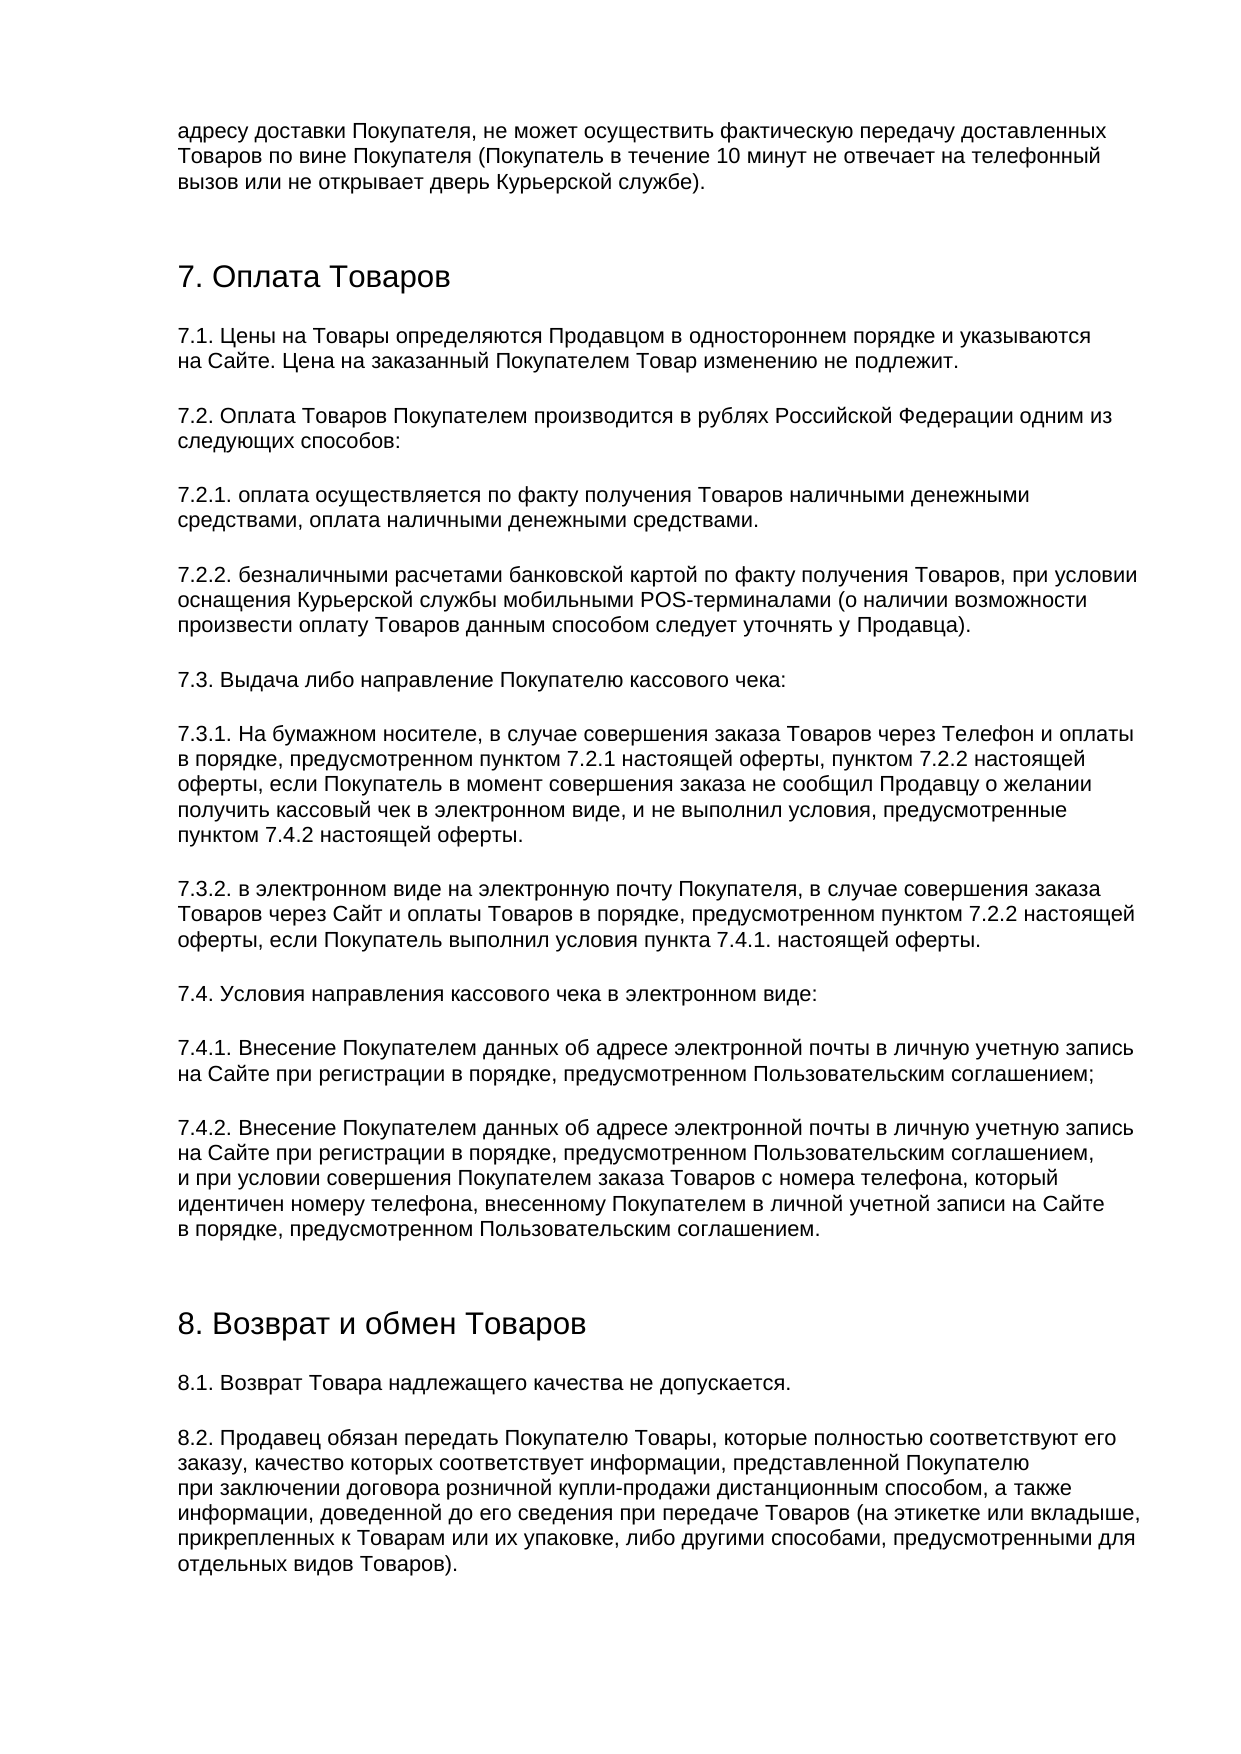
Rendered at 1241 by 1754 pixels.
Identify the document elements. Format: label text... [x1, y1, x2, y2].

text 7.3.1. На бумажном носителе, в случае совершения заказа Товаров через Телефон и оплаты в порядке, предусмотренном пунктом 7.2.1 настоящей оферты, пунктом 7.2.2 настоящей оферты, если Покупатель в момент совершения заказа не сообщил Продавцу о желании получить кассовый чек в электронном виде, и не выполнил условия, предусмотренные пунктом 7.4.2 настоящей оферты. [177, 721, 1152, 847]
text 8. Возврат и обмен Товаров [177, 1297, 1152, 1341]
text 8.1. Возврат Товара надлежащего качества не допускается. [177, 1370, 1152, 1395]
text 7.2.2. безналичными расчетами банковской картой по факту получения Товаров, при условии оснащения Курьерской службы мобильными POS-терминалами (о наличии возможности произвести оплату Товаров данным способом следует уточнять у Продавца). [177, 562, 1152, 637]
text 7.4. Условия направления кассового чека в электронном виде: [177, 981, 1152, 1006]
text 7.4.2. Внесение Покупателем данных об адресе электронной почты в личную учетную запись на Сайте при регистрации в порядке, предусмотренном Пользовательским соглашением, и при условии совершения Покупателем заказа Товаров с номера телефона, который идентичен номеру телефона, внесенному Покупателем в личной учетной записи на Сайте в порядке, предусмотренном Пользовательским соглашением. [177, 1115, 1152, 1241]
text 7.1. Цены на Товары определяются Продавцом в одностороннем порядке и указываются на Сайте. Цена на заказанный Покупателем Товар изменению не подлежит. [177, 323, 1152, 373]
text 8.2. Продавец обязан передать Покупателю Товары, которые полностью соответствуют его заказу, качество которых соответствует информации, представленной Покупателю при заключении договора розничной купли-продажи дистанционным способом, а также информации, доведенной до его сведения при передаче Товаров (на этикетке или вкладыше, прикрепленных к Товарам или их упаковке, либо другими способами, предусмотренными для отдельных видов Товаров). [177, 1424, 1152, 1576]
text 7.2.1. оплата осуществляется по факту получения Товаров наличными денежными средствами, оплата наличными денежными средствами. [177, 482, 1152, 532]
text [177, 118, 1152, 194]
text 7.4.1. Внесение Покупателем данных об адресе электронной почты в личную учетную запись на Сайте при регистрации в порядке, предусмотренном Пользовательским соглашением; [177, 1035, 1152, 1086]
text 7.3.2. в электронном виде на электронную почту Покупателя, в случае совершения заказа Товаров через Сайт и оплаты Товаров в порядке, предусмотренном пунктом 7.2.2 настоящей оферты, если Покупатель выполнил условия пункта 7.4.1. настоящей оферты. [177, 876, 1152, 952]
text 7.2. Оплата Товаров Покупателем производится в рублях Российской Федерации одним из следующих способов: [177, 402, 1152, 453]
text 7.3. Выдача либо направление Покупателю кассового чека: [177, 666, 1152, 692]
text 7. Оплата Товаров [177, 250, 1152, 294]
